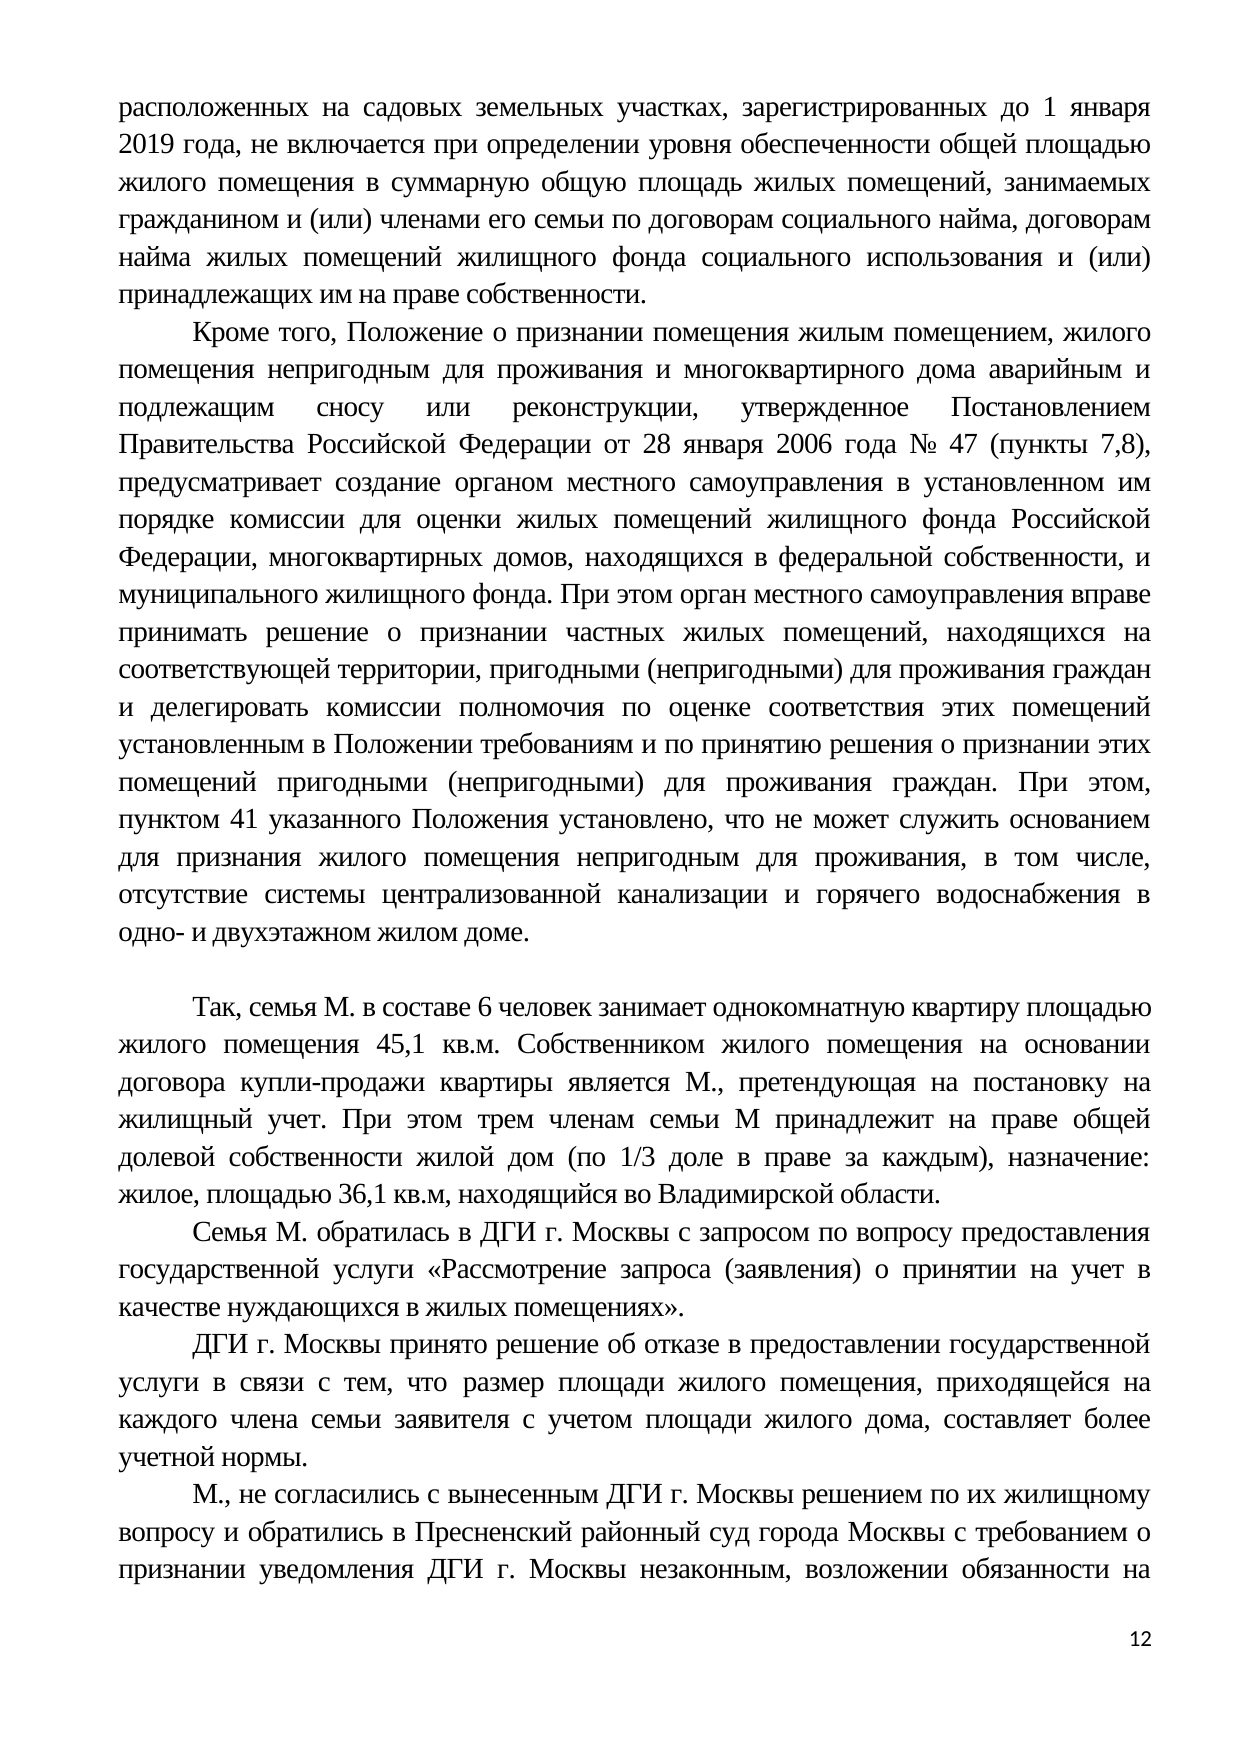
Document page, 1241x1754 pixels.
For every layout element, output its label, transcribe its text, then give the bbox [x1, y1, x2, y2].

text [118, 89, 1152, 310]
text Семья М. обратилась в ДГИ г. Москвы с запросом по вопросу предоставления государственной услуги «Рассмотрение запроса (заявления) о принятии на учет в качестве нуждающихся в жилых помещениях». [118, 1214, 1152, 1322]
text Кроме того, Положение о признании помещения жилым помещением, жилого помещения непригодным для проживания и многоквартирного дома аварийным и подлежащим сносу или реконструкции, утвержденное Постановлением Правительства Российской Федерации от 28 января 2006 года № 47 (пункты 7,8), предусматривает создание органом местного самоуправления в установленном им порядке комиссии для оценки жилых помещений жилищного фонда Российской Федерации, многоквартирных домов, находящихся в федеральной собственности, и муниципального жилищного фонда. При этом орган местного самоуправления вправе принимать решение о признании частных жилых помещений, находящихся на соответствующей территории, пригодными (непригодными) для проживания граждан и делегировать комиссии полномочия по оценке соответствия этих помещений установленным в Положении требованиям и по принятию решения о признании этих помещений пригодными (непригодными) для проживания граждан. При этом, пунктом 41 указанного Положения установлено, что не может служить основанием для признания жилого помещения непригодным для проживания, в том числе, отсутствие системы централизованной канализации и горячего водоснабжения в одно- и двухэтажном жилом доме. [118, 314, 1152, 947]
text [118, 1476, 1152, 1585]
text ДГИ г. Москвы принято решение об отказе в предоставлении государственной услуги в связи с тем, что размер площади жилого помещения, приходящейся на каждого члена семьи заявителя с учетом площади жилого дома, составляет более учетной нормы. [118, 1326, 1152, 1472]
text Так, семья М. в составе 6 человек занимает однокомнатную квартиру площадью жилого помещения 45,1 кв.м. Собственником жилого помещения на основании договора купли-продажи квартиры является М., претендующая на постановку на жилищный учет. При этом трем членам семьи М принадлежит на праве общей долевой собственности жилой дом (по 1/3 доле в праве за каждым), назначение: жилое, площадью 36,1 кв.м, находящийся во Владимирской области. [118, 989, 1152, 1210]
